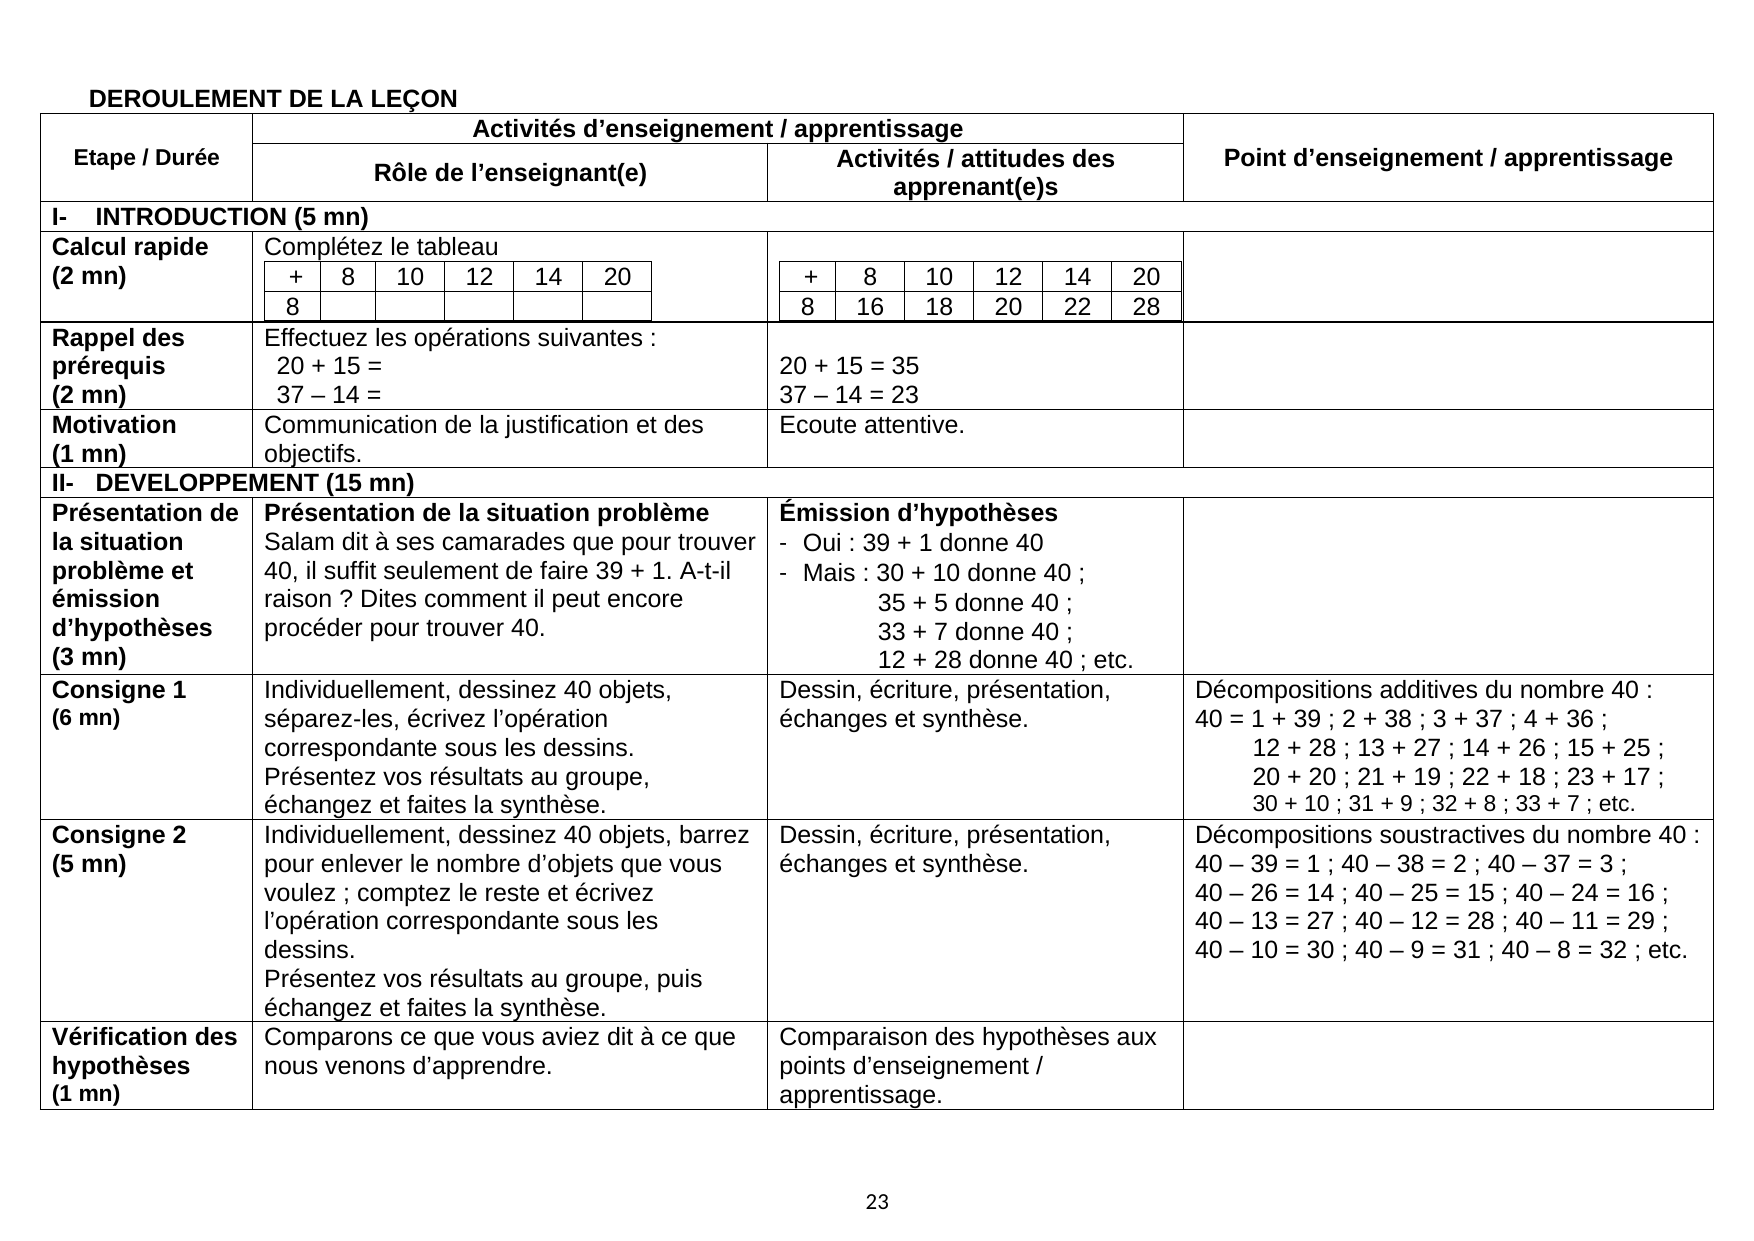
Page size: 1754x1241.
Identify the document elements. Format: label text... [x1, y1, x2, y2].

table_cell Communication de la justification et des objectifs. [253, 410, 767, 467]
table_header Activités d’enseignement / apprentissage [253, 114, 1183, 143]
table_cell Présentation de la situation problème et émission d’hypothèses (3 mn) [41, 498, 252, 674]
table_cell Complétez le tableau [253, 232, 767, 321]
table_cell Rappel des prérequis (2 mn) [41, 323, 252, 409]
table_cell 20 + 15 = 35 37 – 14 = 23 [768, 323, 1183, 409]
table_cell Décompositions additives du nombre 40 : 40 = 1 + 39 ; 2 + 38 ; 3 + 37 ; 4 + 36 ; 12 + 28 ; 13 + 27 ; 14 + 26 ; 15 + 25 ; 20 + 20 ; 21 + 19 ; 22 + 18 ; 23 + 17 ; 30 + 10 ; 31 + 9 ; 32 + 8 ; 33 + 7 ; etc. [1184, 675, 1713, 819]
table_cell Calcul rapide (2 mn) [41, 232, 252, 321]
table_cell [768, 232, 1183, 321]
table_cell INTRODUCTION (5 mn) [41, 202, 1713, 231]
table_cell [1184, 232, 1713, 321]
table_cell [1184, 498, 1713, 674]
table_cell [1184, 323, 1713, 409]
table_cell Rôle de l’enseignant(e) [253, 144, 767, 201]
table_cell Effectuez les opérations suivantes : 20 + 15 = 37 – 14 = [253, 323, 767, 409]
table_cell DEVELOPPEMENT (15 mn) [41, 468, 1713, 497]
table_cell Consigne 2 (5 mn) [41, 820, 252, 1021]
table_cell Émission d’hypothèses Oui : 39 + 1 donne 40 Mais : 30 + 10 donne 40 ; 35 + 5 donne 40 ; 33 + 7 donne 40 ; 12 + 28 donne 40 ; etc. [768, 498, 1183, 674]
text DEROULEMENT DE LA LEÇON [89, 84, 1665, 113]
table_cell Individuellement, dessinez 40 objets, barrez pour enlever le nombre d’objets que vous voulez ; comptez le reste et écrivez l’opération correspondante sous les dessins. Présentez vos résultats au groupe, puis échangez et faites la synthèse. [253, 820, 767, 1021]
table_cell Ecoute attentive. [768, 410, 1183, 467]
table_cell Motivation (1 mn) [41, 410, 252, 467]
table_cell Individuellement, dessinez 40 objets, séparez-les, écrivez l’opération correspondante sous les dessins. Présentez vos résultats au groupe, échangez et faites la synthèse. [253, 675, 767, 819]
table_cell Comparons ce que vous aviez dit à ce que nous venons d’apprendre. [253, 1022, 767, 1108]
table_cell Vérification des hypothèses (1 mn) [41, 1022, 252, 1108]
table_cell Consigne 1 (6 mn) [41, 675, 252, 819]
table_header Point d’enseignement / apprentissage [1184, 114, 1713, 201]
table_header Etape / Durée [41, 114, 252, 201]
table_cell [1184, 410, 1713, 467]
table_cell Décompositions soustractives du nombre 40 : 40 – 39 = 1 ; 40 – 38 = 2 ; 40 – 37 = 3 ; 40 – 26 = 14 ; 40 – 25 = 15 ; 40 – 24 = 16 ; 40 – 13 = 27 ; 40 – 12 = 28 ; 40 – 11 = 29 ; 40 – 10 = 30 ; 40 – 9 = 31 ; 40 – 8 = 32 ; etc. [1184, 820, 1713, 1021]
table_cell Dessin, écriture, présentation, échanges et synthèse. [768, 675, 1183, 819]
table_cell [1184, 1022, 1713, 1108]
table_cell Activités / attitudes des apprenant(e)s [768, 144, 1183, 201]
table_cell Comparaison des hypothèses aux points d’enseignement / apprentissage. [768, 1022, 1183, 1108]
table_cell Dessin, écriture, présentation, échanges et synthèse. [768, 820, 1183, 1021]
table_cell Présentation de la situation problème Salam dit à ses camarades que pour trouver 40, il suffit seulement de faire 39 + 1. A-t-il raison ? Dites comment il peut encore procéder pour trouver 40. [253, 498, 767, 674]
